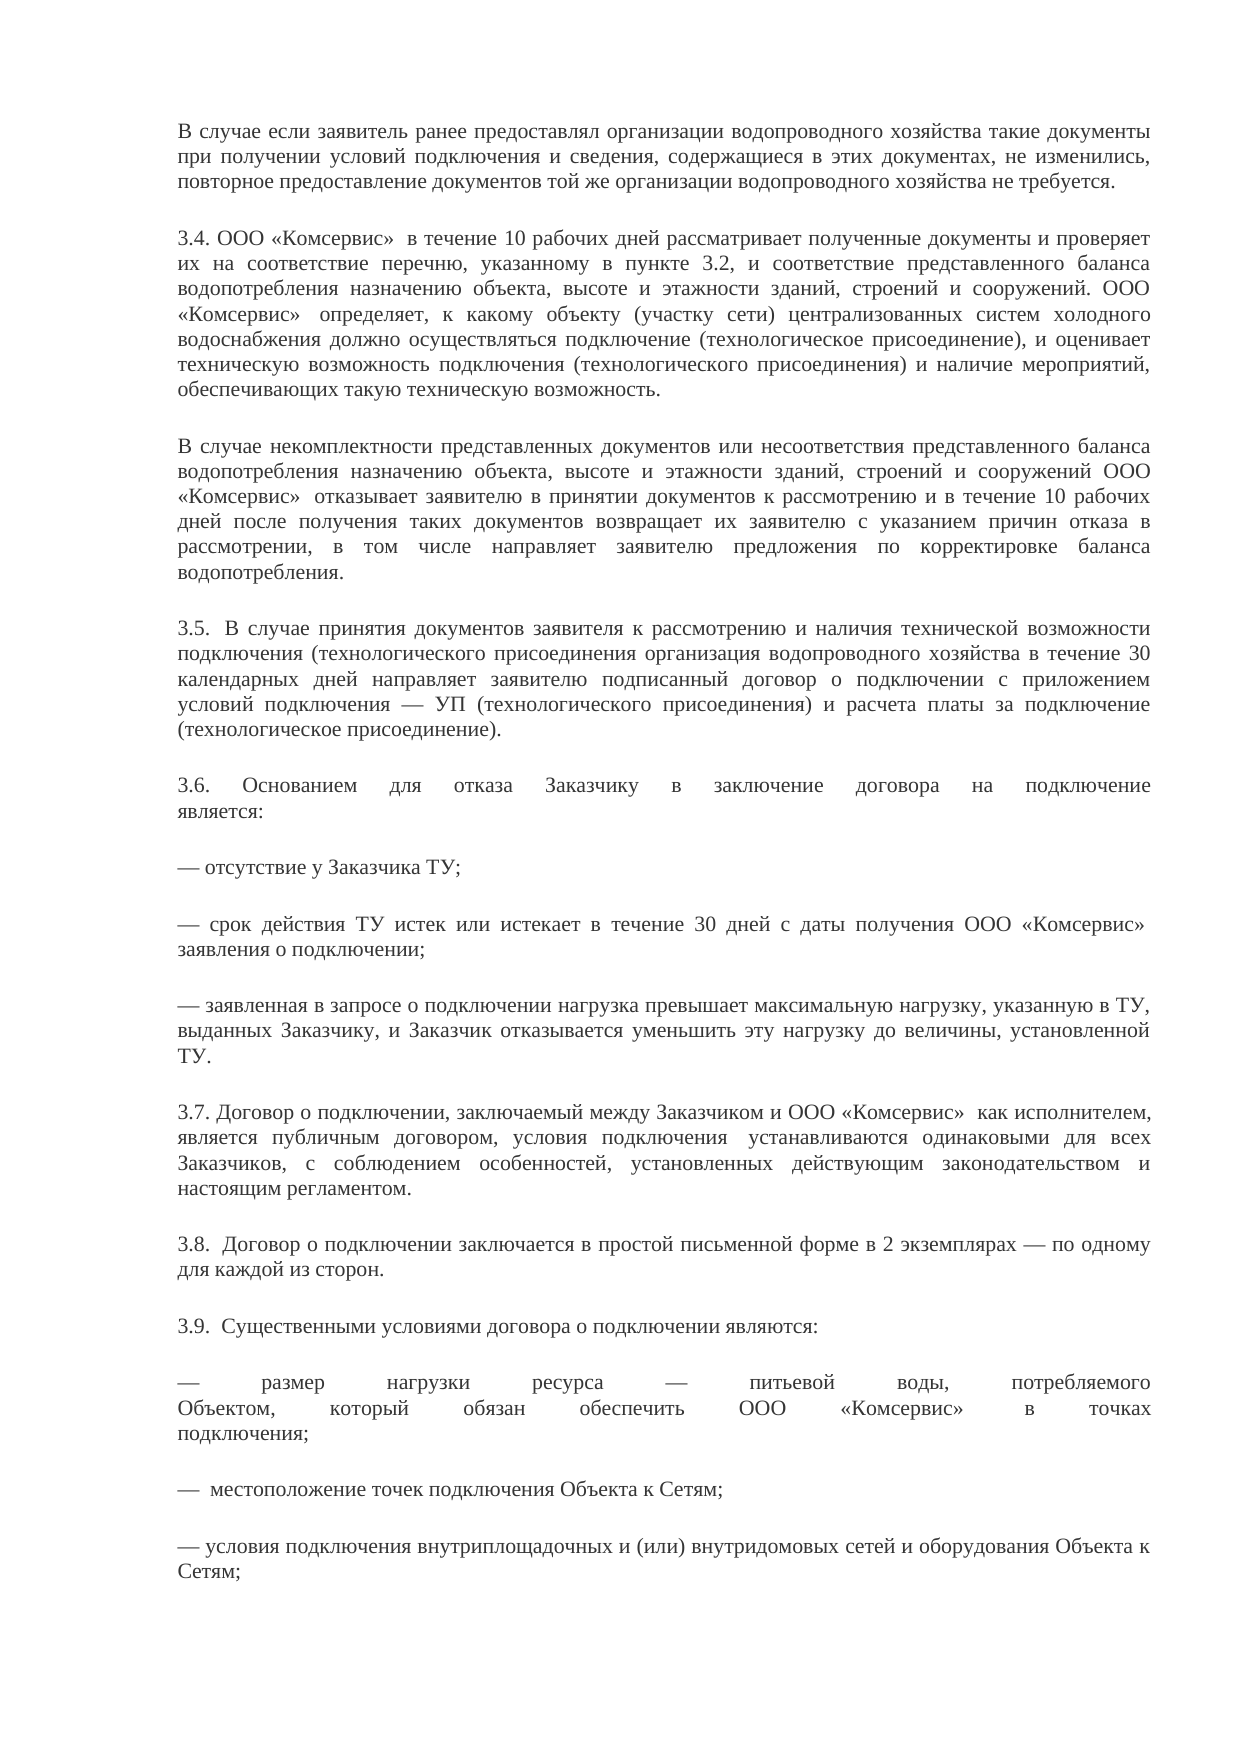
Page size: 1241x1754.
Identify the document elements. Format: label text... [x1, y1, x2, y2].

text — размер нагрузки ресурса — питьевой воды, потребляемого Объектом, который обязан обеспечить ООО «Комсервис» в точках подключения; [177, 1369, 1152, 1445]
text В случае некомплектности представленных документов или несоответствия представленного баланса водопотребления назначению объекта, высоте и этажности зданий, строений и сооружений ООО «Комсервис» отказывает заявителю в принятии документов к рассмотрению и в течение 10 рабочих дней после получения таких документов возвращает их заявителю с указанием причин отказа в рассмотрении, в том числе направляет заявителю предложения по корректировке баланса водопотребления. [177, 433, 1152, 584]
text 3.5. В случае принятия документов заявителя к рассмотрению и наличия технической возможности подключения (технологического присоединения организация водопроводного хозяйства в течение 30 календарных дней направляет заявителю подписанный договор о подключении с приложением условий подключения — УП (технологического присоединения) и расчета платы за подключение (технологическое присоединение). [177, 615, 1152, 741]
text В случае если заявитель ранее предоставлял организации водопроводного хозяйства такие документы при получении условий подключения и сведения, содержащиеся в этих документах, не изменились, повторное предоставление документов той же организации водопроводного хозяйства не требуется. [177, 118, 1152, 194]
text — заявленная в запросе о подключении нагрузка превышает максимальную нагрузку, указанную в ТУ, выданных Заказчику, и Заказчик отказывается уменьшить эту нагрузку до величины, установленной ТУ. [177, 992, 1152, 1068]
text — срок действия ТУ истек или истекает в течение 30 дней с даты получения ООО «Комсервис» заявления о подключении; [177, 911, 1152, 961]
text — отсутствие у Заказчика ТУ; [177, 854, 1152, 879]
text 3.4. ООО «Комсервис» в течение 10 рабочих дней рассматривает полученные документы и проверяет их на соответствие перечню, указанному в пункте 3.2, и соответствие представленного баланса водопотребления назначению объекта, высоте и этажности зданий, строений и сооружений. ООО «Комсервис» определяет, к какому объекту (участку сети) централизованных систем холодного водоснабжения должно осуществляться подключение (технологическое присоединение), и оценивает техническую возможность подключения (технологического присоединения) и наличие мероприятий, обеспечивающих такую техническую возможность. [177, 225, 1152, 401]
text 3.8. Договор о подключении заключается в простой письменной форме в 2 экземплярах — по одному для каждой из сторон. [177, 1231, 1152, 1282]
text 3.6. Основанием для отказа Заказчику в заключение договора на подключение является: [177, 772, 1152, 823]
text 3.7. Договор о подключении, заключаемый между Заказчиком и ООО «Комсервис» как исполнителем, является публичным договором, условия подключения устанавливаются одинаковыми для всех Заказчиков, с соблюдением особенностей, установленных действующим законодательством и настоящим регламентом. [177, 1099, 1152, 1200]
text — условия подключения внутриплощадочных и (или) внутридомовых сетей и оборудования Объекта к Сетям; [177, 1533, 1152, 1583]
text 3.9. Существенными условиями договора о подключении являются: [177, 1313, 1152, 1338]
text — местоположение точек подключения Объекта к Сетям; [177, 1476, 1152, 1501]
